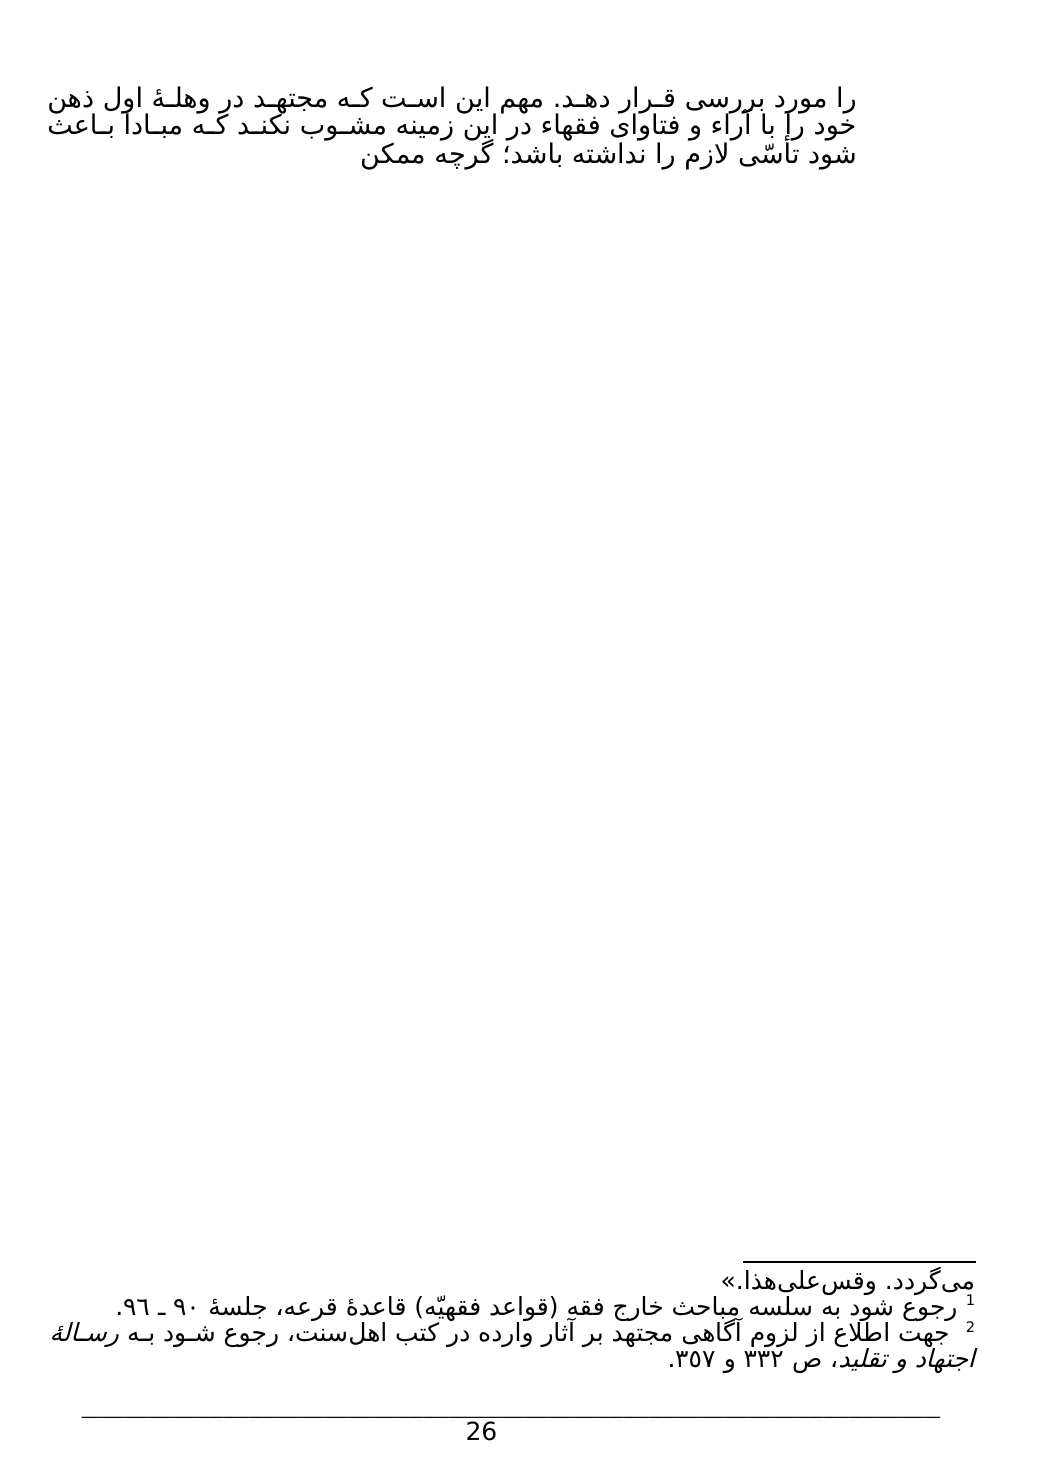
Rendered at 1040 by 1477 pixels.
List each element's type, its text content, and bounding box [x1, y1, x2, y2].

text بنابراین مجتهد باید در وهلۀ اول بدون ملاحظۀ آراء دیگران، به این سه اصل رجوع کند و به استنباط بپردازد؛ وقتی‌ به حکم مسئله رسید، آن‌گاه باید آراء فقهاء قریب به عصر معصومین علیهم ‌السّلام و سپس متأخرین را مورد بررسی قرار دهد. مهم این است که مجتهد در وهلۀ اول ذهن خود را با آراء و فتاوای فقهاء در این زمینه مشوب نکند که مبادا باعث شود تأسّی لازم را نداشته باشد؛ گرچه ممکن [47, 84, 857, 169]
